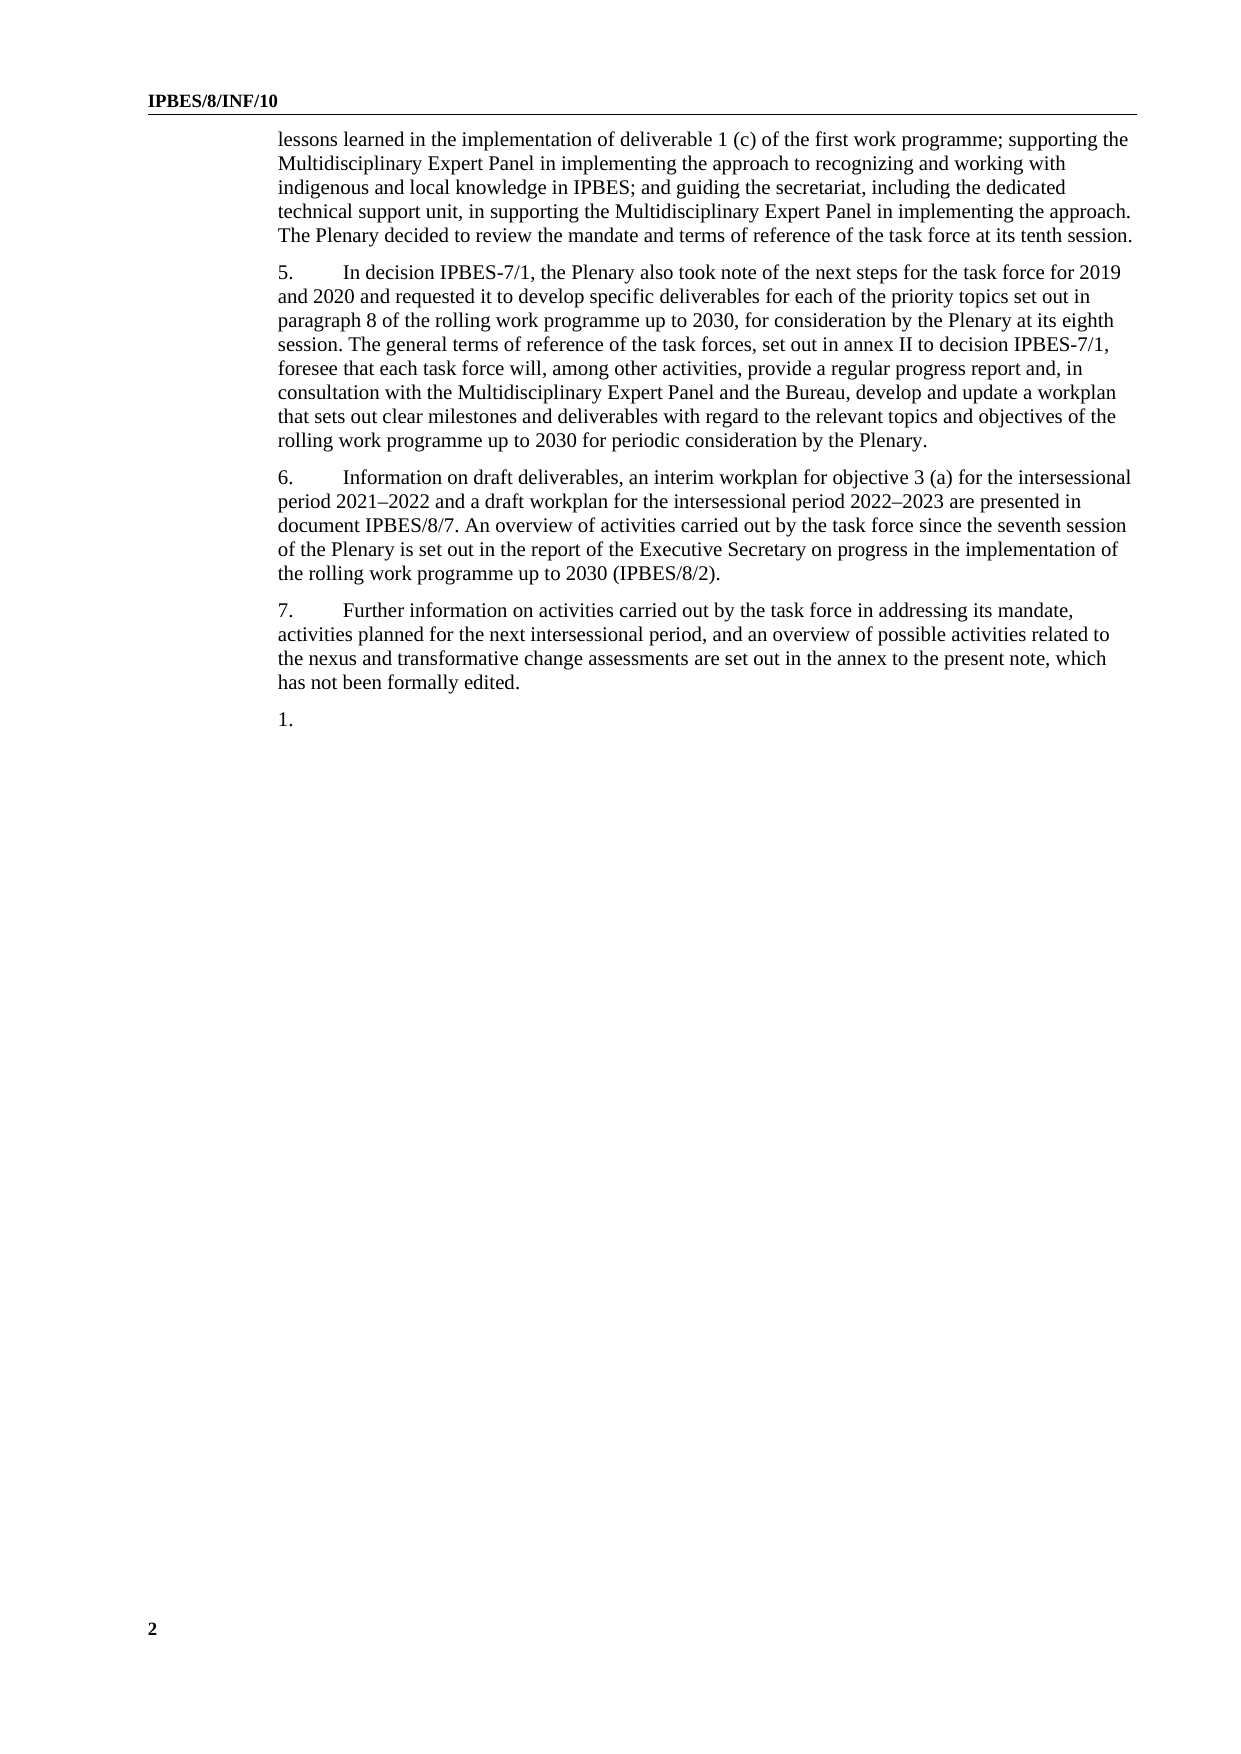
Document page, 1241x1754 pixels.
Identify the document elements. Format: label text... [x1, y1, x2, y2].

text In decision IPBES-7/1, the Plenary also took note of the next steps for the task force for 2019 and 2020 and requested it to develop specific deliverables for each of the priority topics set out in paragraph 8 of the rolling work programme up to 2030, for consideration by the Plenary at its eighth session. The general terms of reference of the task forces, set out in annex II to decision IPBES-7/1, foresee that each task force will, among other activities, provide a regular progress report and, in consultation with the Multidisciplinary Expert Panel and the Bureau, develop and update a workplan that sets out clear milestones and deliverables with regard to the relevant topics and objectives of the rolling work programme up to 2030 for periodic consideration by the Plenary. [278, 260, 1137, 452]
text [278, 127, 1137, 247]
text Further information on activities carried out by the task force in addressing its mandate, activities planned for the next intersessional period, and an overview of possible activities related to the nexus and transformative change assessments are set out in the annex to the present note, which has not been formally edited. [278, 598, 1137, 694]
text Information on draft deliverables, an interim workplan for objective 3 (a) for the intersessional period 2021–2022 and a draft workplan for the intersessional period 2022–2023 are presented in document IPBES/8/7. An overview of activities carried out by the task force since the seventh session of the Plenary is set out in the report of the Executive Secretary on progress in the implementation of the rolling work programme up to 2030 (IPBES/8/2). [278, 465, 1137, 585]
